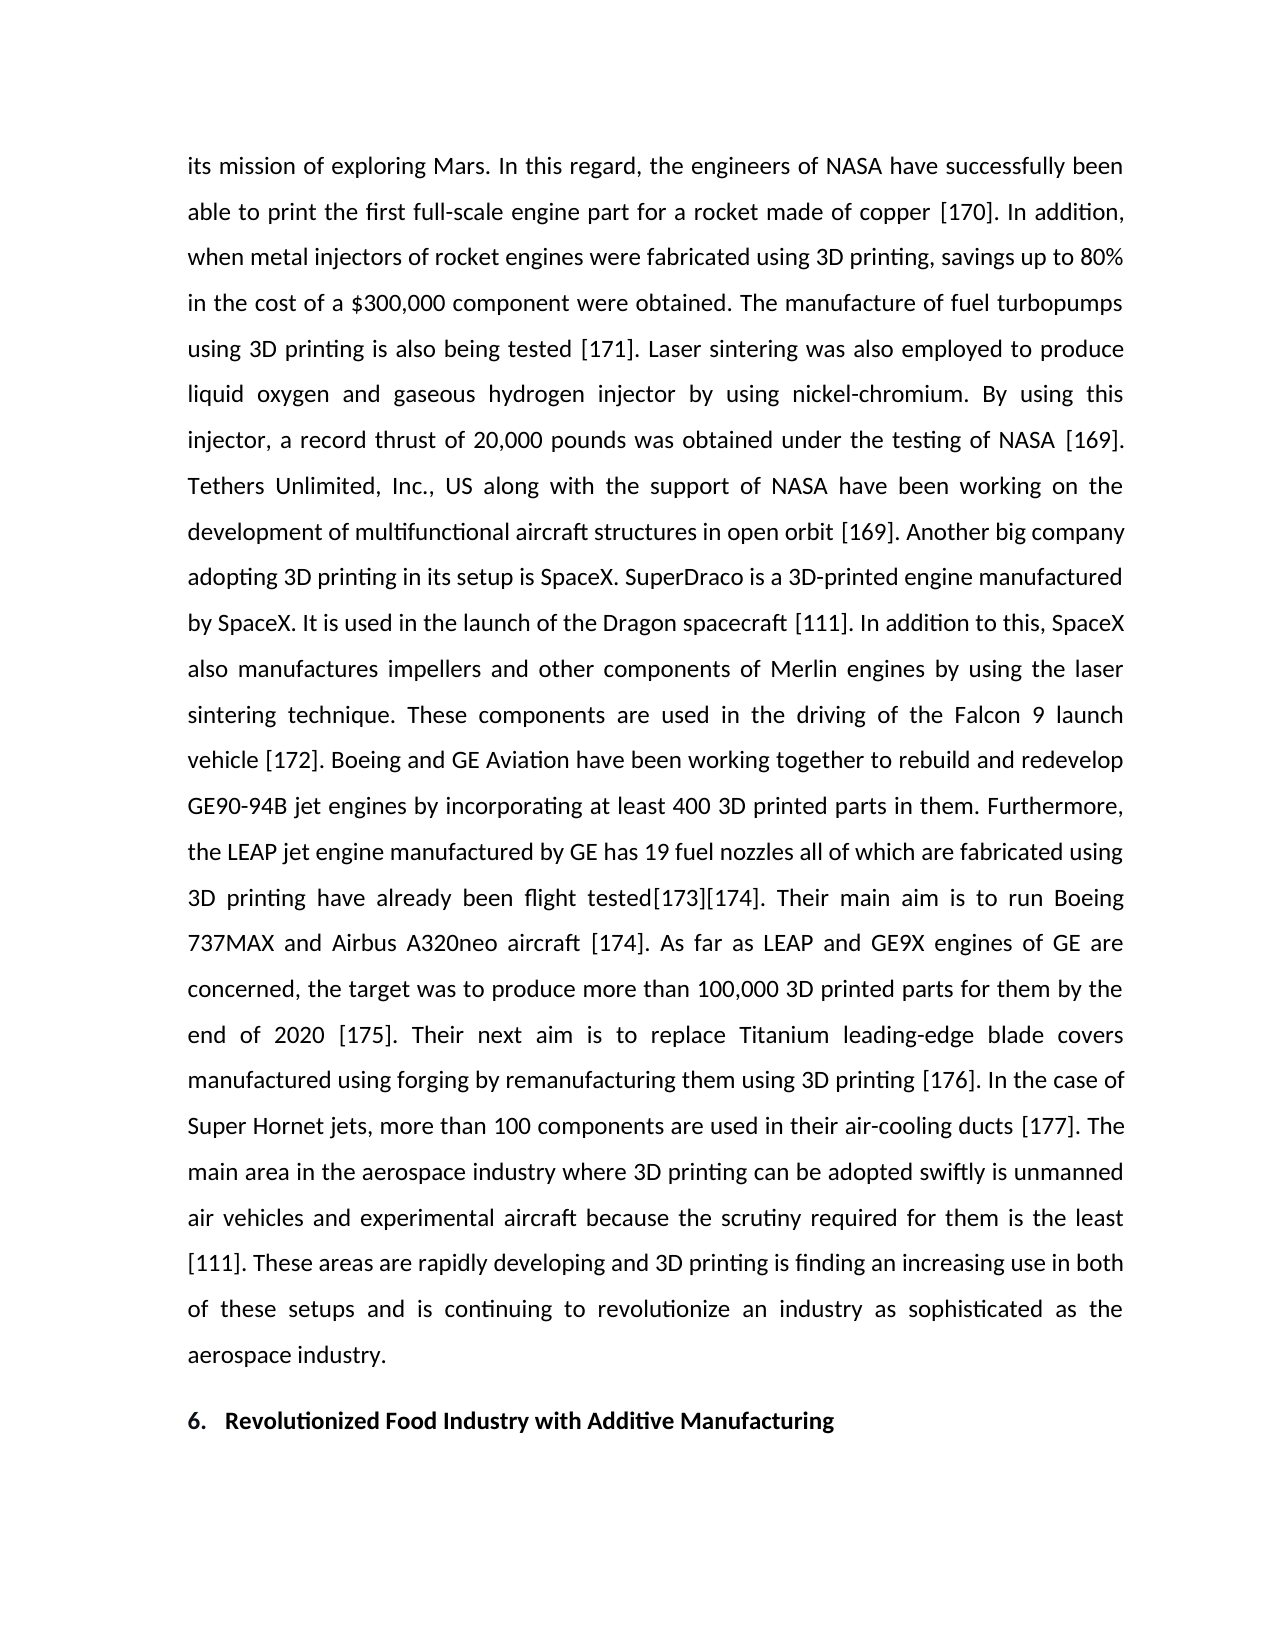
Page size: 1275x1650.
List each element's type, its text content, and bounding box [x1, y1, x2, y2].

list Revolutionized Food Industry with Additive Manufacturing [187, 1406, 1125, 1436]
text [187, 150, 1125, 1369]
